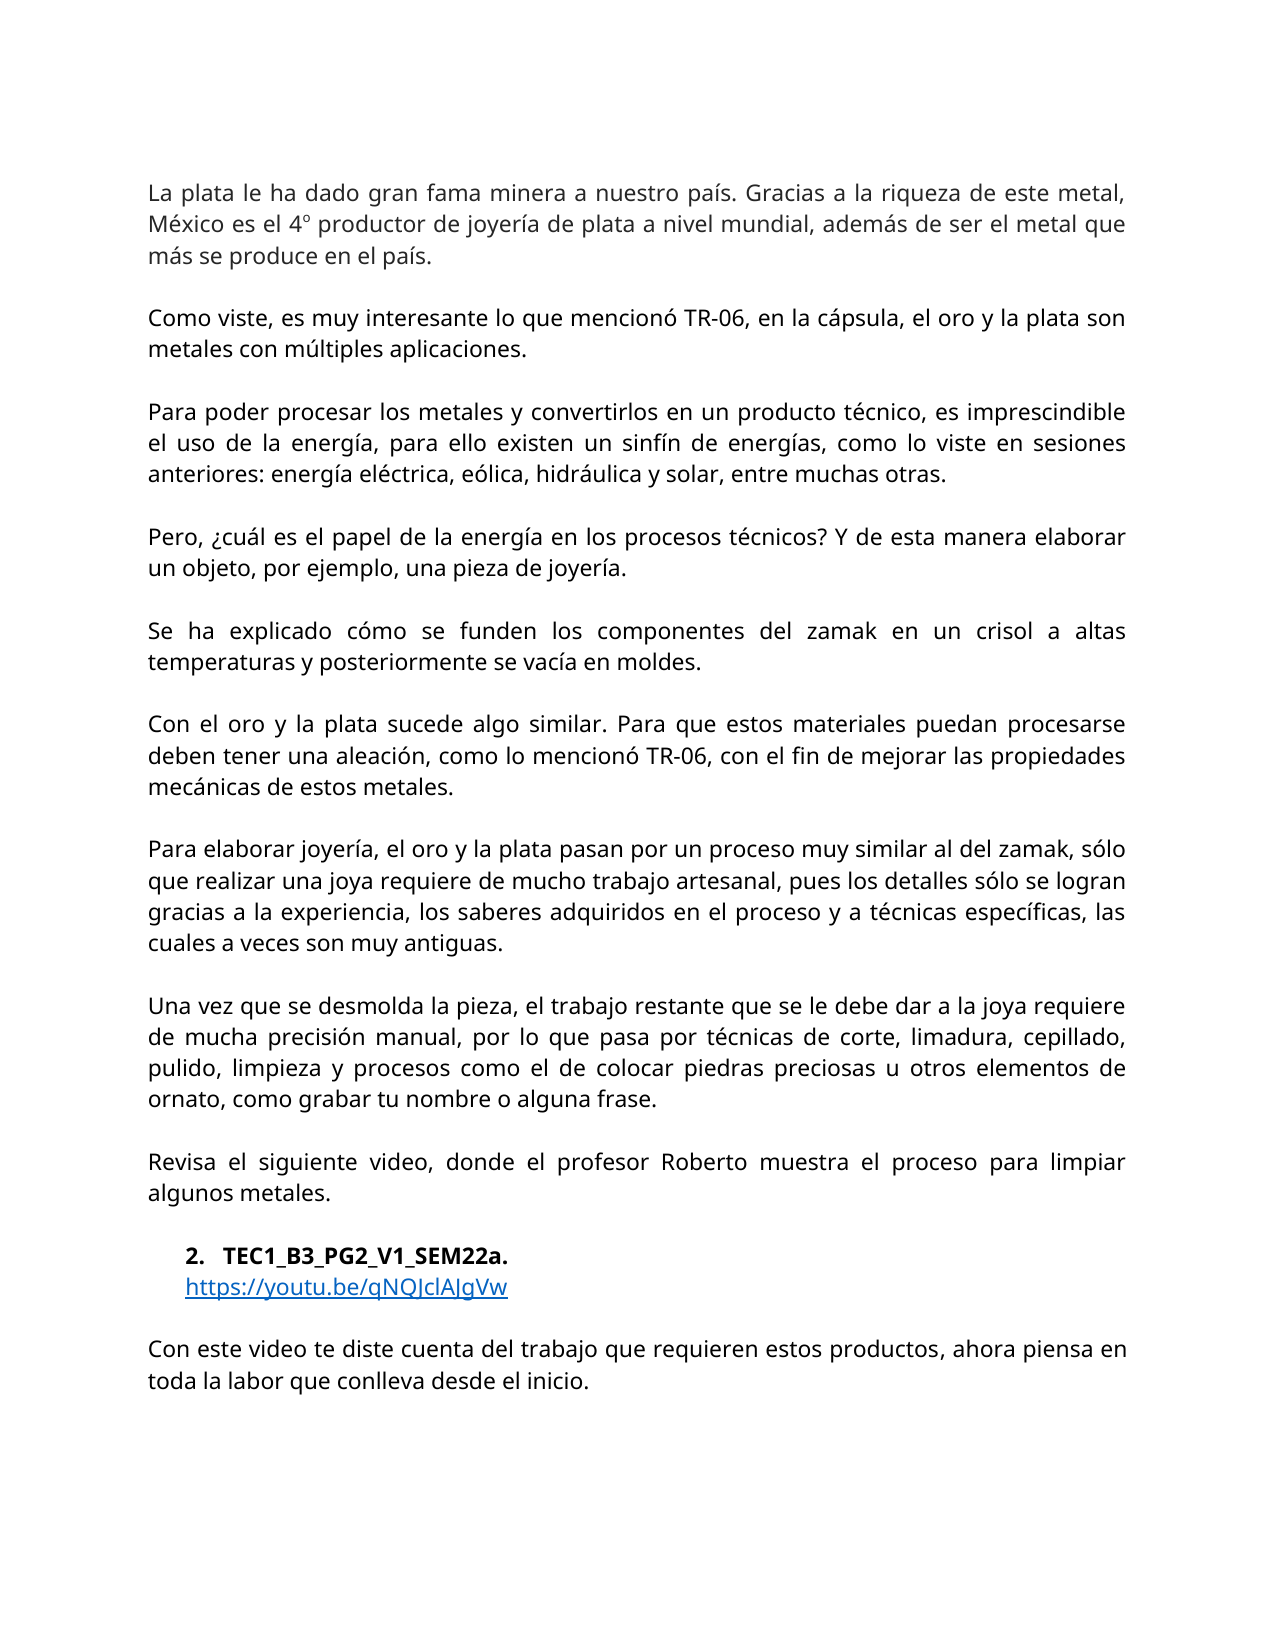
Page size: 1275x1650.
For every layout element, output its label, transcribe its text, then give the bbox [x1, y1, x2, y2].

text Revisa el siguiente video, donde el profesor Roberto muestra el proceso para limpiar algunos metales. [148, 1146, 1127, 1208]
text https://youtu.be/qNQJclAJgVw [185, 1271, 1127, 1302]
text Con este video te diste cuenta del trabajo que requieren estos productos ahora piensa en toda la labor que conlleva desde el inicio. [148, 1333, 1127, 1396]
list TEC1_B3_PG2_V1_SEM22a. [185, 1240, 1127, 1271]
text La plata le ha dado gran fama minera a nuestro país. Gracias a la riqueza de este metal, México es el 4o productor de joyería de plata a nivel mundial, además de ser el metal que más se produce en el país. [148, 177, 1127, 271]
text Para poder procesar los metales y convertirlos en un producto técnico, es imprescindible el uso de la energía, para ello existen un sinfín de energías, como lo viste en sesiones anteriores: energía eléctrica, eólica, hidráulica y solar, entre muchas otras. [148, 396, 1127, 490]
text Como viste, es muy interesante lo que mencionó TR-06, en la cápsula, el oro y la plata son metales con múltiples aplicaciones. [148, 302, 1127, 365]
text Se ha explicado cómo se funden los componentes del zamak en un crisol a altas temperaturas y posteriormente se vacía en moldes. [148, 615, 1127, 677]
text Para elaborar joyería, el oro y la plata pasan por un proceso muy similar al del zamak, sólo que realizar una joya requiere de mucho trabajo artesanal, pues los detalles sólo se logran gracias a la experiencia, los saberes adquiridos en el proceso y a técnicas específicas, las cuales a veces son muy antiguas. [148, 833, 1127, 958]
text Una vez que se desmolda la pieza, el trabajo restante que se le debe dar a la joya requiere de mucha precisión manual, por lo que pasa por técnicas de corte, limadura, cepillado, pulido y procesos como el de colocar piedras preciosas u otros elementos de ornato, como grabar tu nombre o alguna frase. [148, 990, 1127, 1115]
text Pero, ¿cuál es el papel de la energía en los procesos técnicos? Y de esta manera elaborar un objeto, por ejemplo, una pieza de joyería. [148, 521, 1127, 583]
text Con el oro y la plata sucede algo similar. Para que estos materiales puedan procesarse deben tener una aleación, como lo mencionó TR-06, con el fin de mejorar las propiedades mecánicas de estos metales. [148, 708, 1127, 802]
